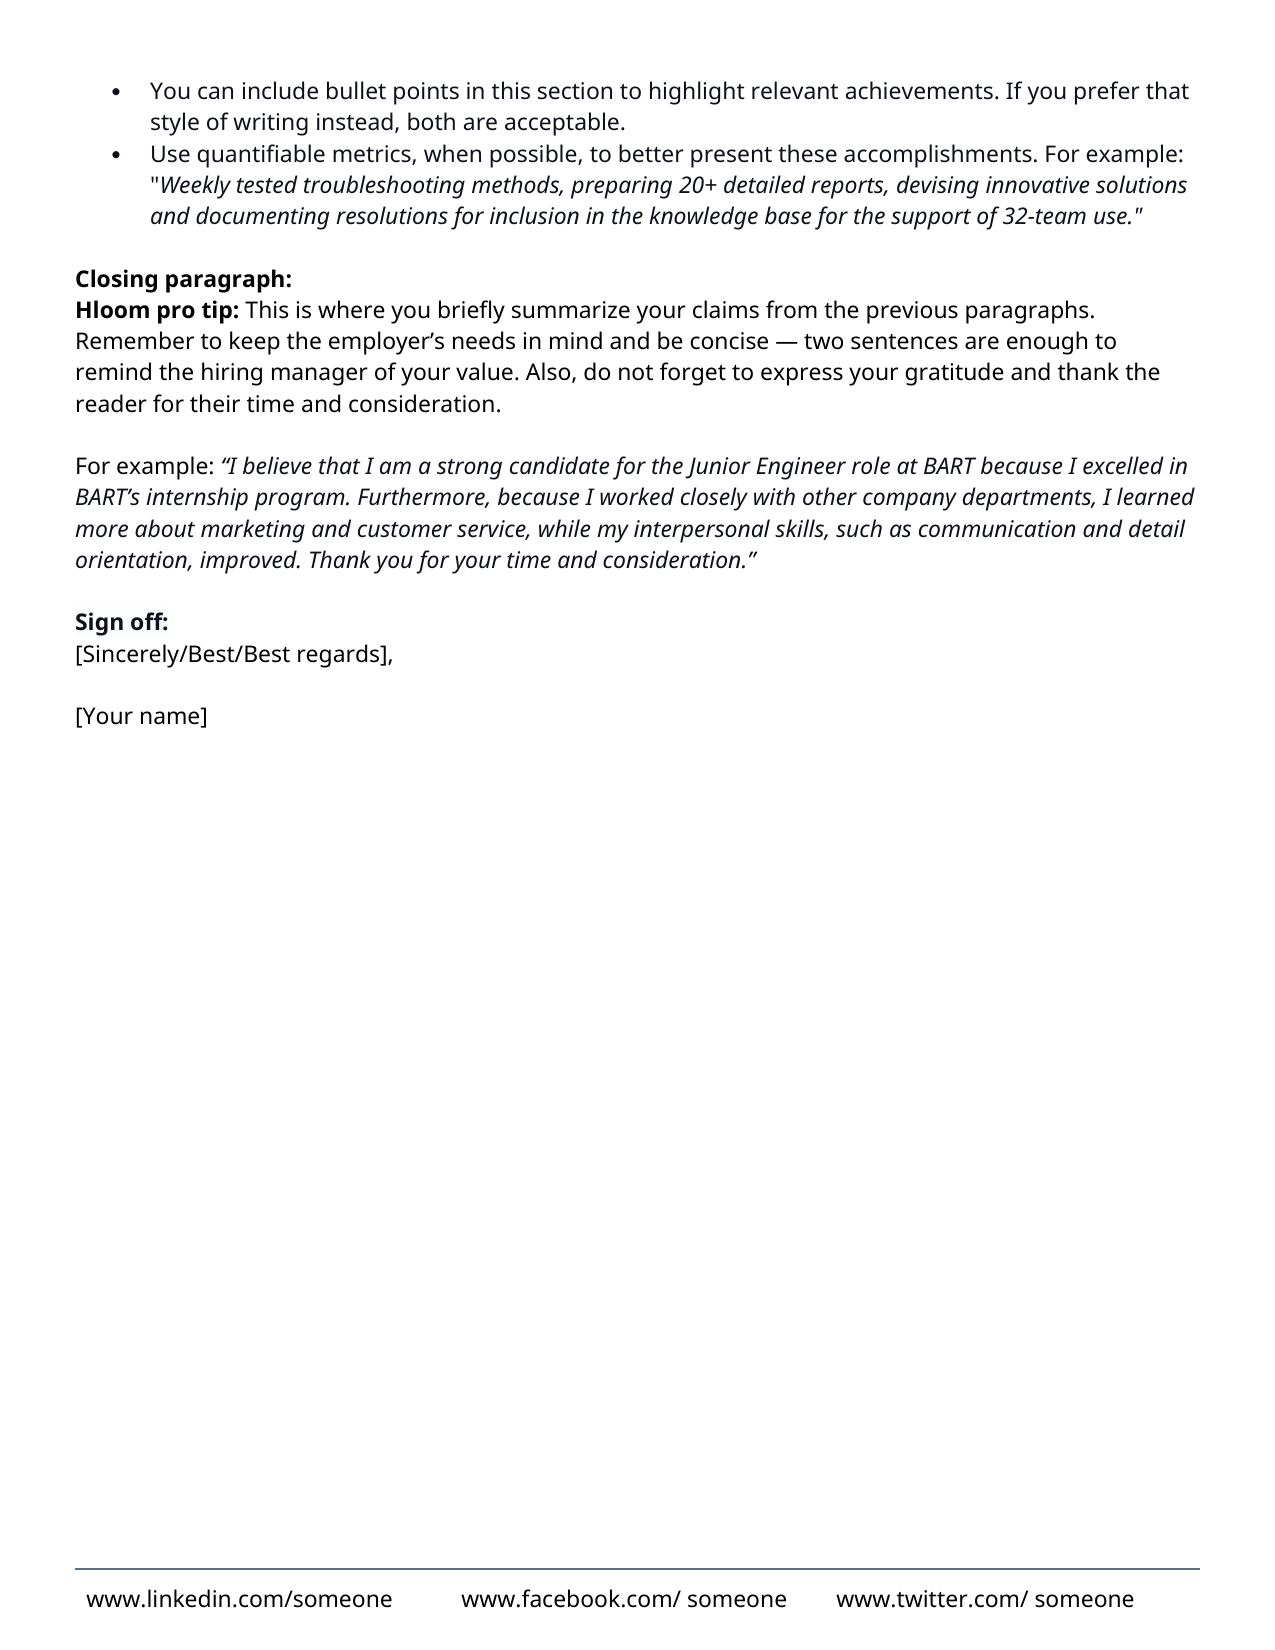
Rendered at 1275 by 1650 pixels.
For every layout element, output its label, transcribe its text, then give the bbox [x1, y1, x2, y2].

text [Your name] [75, 700, 1200, 731]
list Use quantifiable metrics, when possible, to better present these accomplishments. For example: "Weekly tested troubleshooting methods, preparing 20+ detailed reports, devising innovative solutions and documenting resolutions for inclusion in the knowledge base for the support of 32-team use." [112, 137, 1200, 231]
list You can include bullet points in this section to highlight relevant achievements. If you prefer that style of writing instead, both are acceptable. [112, 75, 1200, 137]
text Sign off: [Sincerely/Best/Best regards], [75, 575, 1200, 669]
text For example: “I believe that I am a strong candidate for the Junior Engineer role at BART because I excelled in BART’s internship program. Furthermore, because I worked closely with other company departments, I learned more about marketing and customer service, while my interpersonal skills, such as communication and detail orientation, improved. Thank you for your time and consideration.” [75, 450, 1200, 575]
text Closing paragraph: Hloom pro tip: This is where you briefly summarize your claims from the previous paragraphs. Remember to keep the employer’s needs in mind and be concise — two sentences are enough to remind the hiring manager of your value. Also, do not forget to express your gratitude and thank the reader for their time and consideration. [75, 262, 1200, 419]
